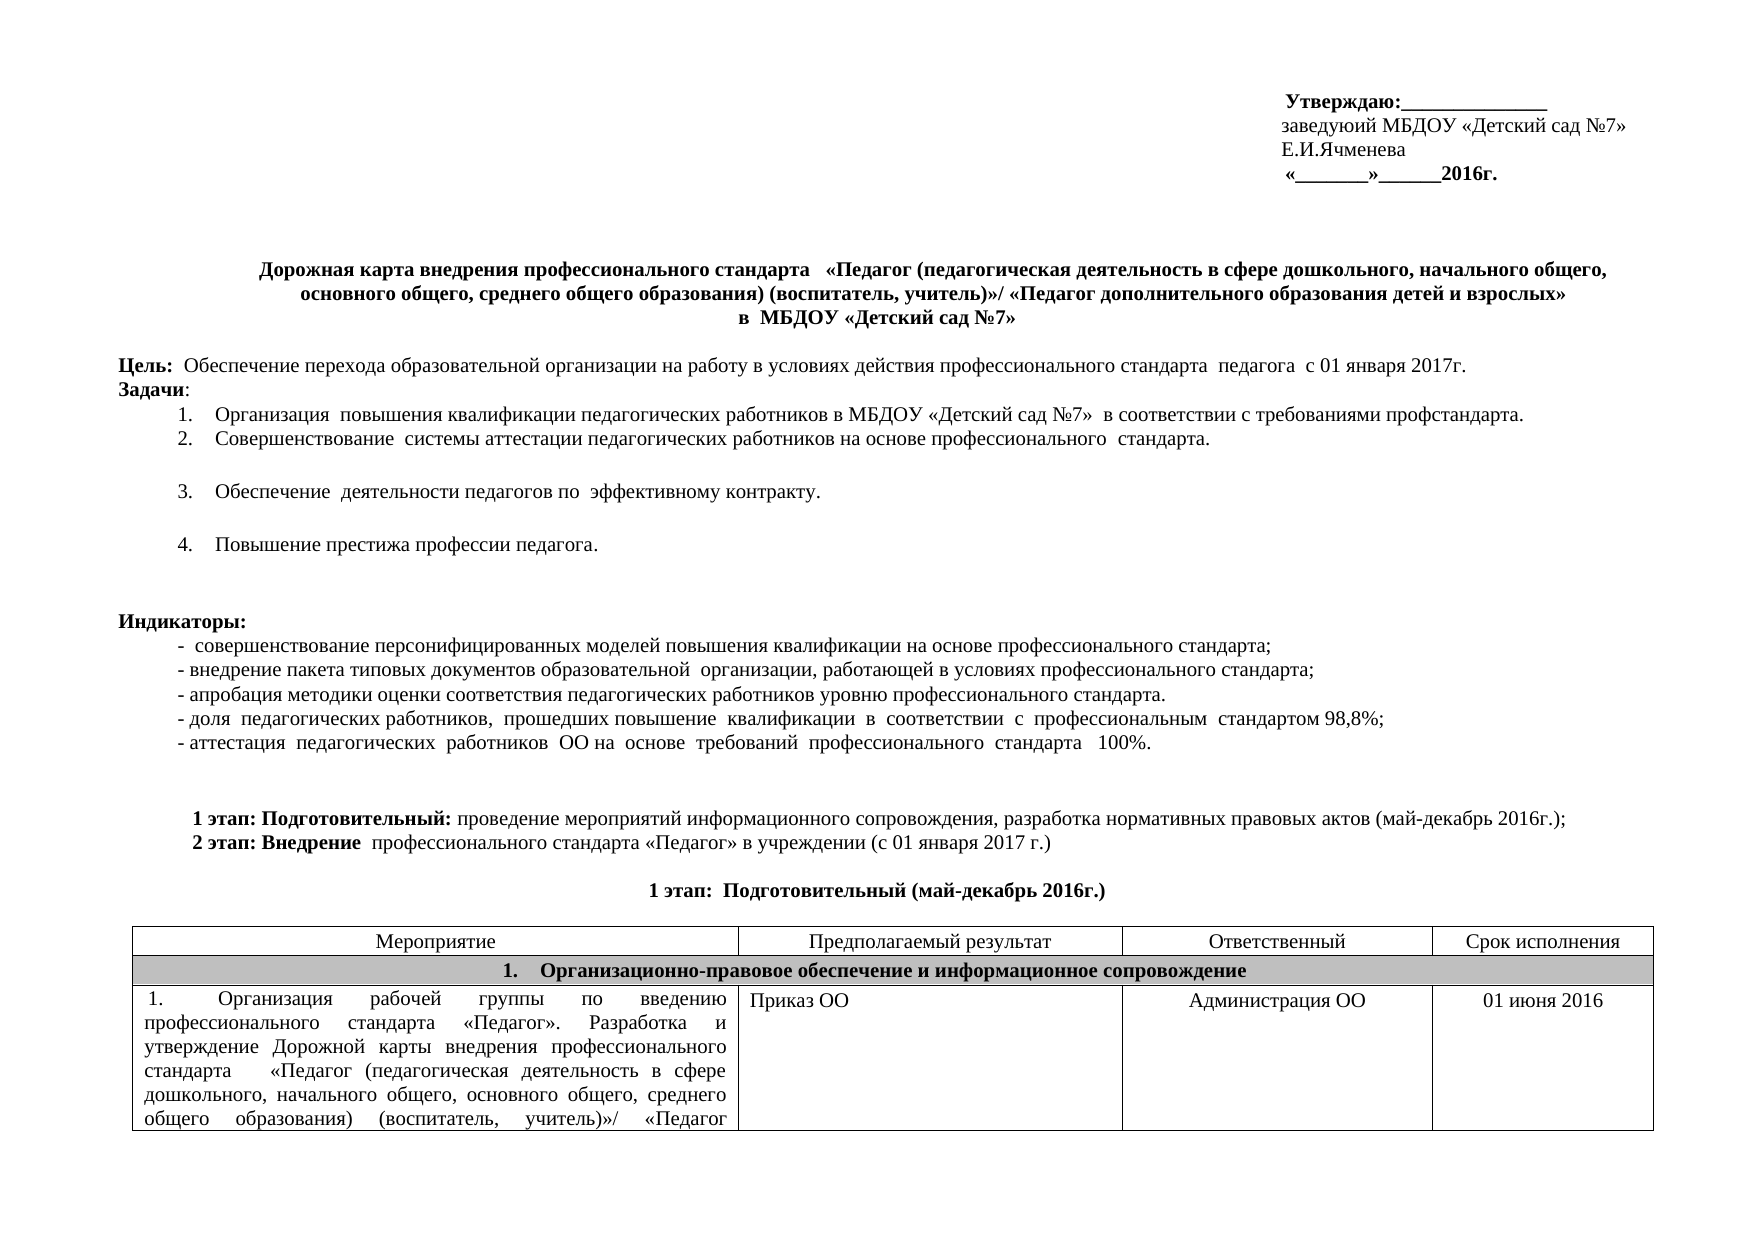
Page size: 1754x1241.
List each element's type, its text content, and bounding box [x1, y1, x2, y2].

text 1 этап: Подготовительный (май-декабрь 2016г.) [118, 878, 1636, 902]
table_header Срок исполнения [1433, 927, 1653, 955]
text Дорожная карта внедрения профессионального стандарта «Педагог (педагогическая деятельность в сфере дошкольного, начального общего, основного общего, среднего общего образования) (воспитатель, учитель)»/ «Педагог дополнительного образования детей и взрослых» [231, 257, 1636, 305]
text - внедрение пакета типовых документов образовательной организации, работающей в условиях профессионального стандарта; [118, 657, 1636, 681]
text - апробация методики оценки соответствия педагогических работников уровню профессионального стандарта. [118, 681, 1636, 706]
table_header Ответственный [1123, 927, 1432, 955]
list Обеспечение деятельности педагогов по эффективному контракту. [177, 479, 1636, 503]
text Индикаторы: [118, 609, 1636, 633]
text - совершенствование персонифицированных моделей повышения квалификации на основе профессионального стандарта; [118, 633, 1636, 657]
text 1 этап: Подготовительный: проведение мероприятий информационного сопровождения, разработка нормативных правовых актов (май-декабрь 2016г.); [118, 806, 1636, 830]
table_header Предполагаемый результат [739, 927, 1122, 955]
text Задачи: [118, 377, 1636, 401]
table_cell Приказ ОО [739, 986, 1122, 1130]
list Повышение престижа профессии педагога. [177, 532, 1636, 556]
text 2 этап: Внедрение профессионального стандарта «Педагог» в учреждении (с 01 января 2017 г.) [118, 830, 1636, 854]
text - аттестация педагогических работников ОО на основе требований профессионального стандарта 100%. [118, 729, 1636, 754]
text - доля педагогических работников, прошедших повышение квалификации в соответствии с профессиональным стандартом 98,8%; [118, 706, 1636, 729]
table_header Утверждаю:______________ заведуюий МБДОУ «Детский сад №7» Е.И.Ячменева «_______»______2016г. [1270, 89, 1647, 209]
list Организация повышения квалификации педагогических работников в МБДОУ «Детский сад №7» в соответствии с требованиями профстандарта. [177, 401, 1636, 426]
table_header Мероприятие [133, 927, 738, 955]
table_cell Организационно-правовое обеспечение и информационное сопровождение [133, 956, 1653, 984]
text в МБДОУ «Детский сад №7» [118, 305, 1636, 329]
table_cell Администрация ОО [1123, 986, 1432, 1130]
table_cell 01 июня 2016 [1433, 986, 1653, 1130]
list Совершенствование системы аттестации педагогических работников на основе профессионального стандарта. [177, 426, 1636, 449]
text Цель: Обеспечение перехода образовательной организации на работу в условиях действия профессионального стандарта педагога с 01 января 2017г. [118, 353, 1636, 377]
